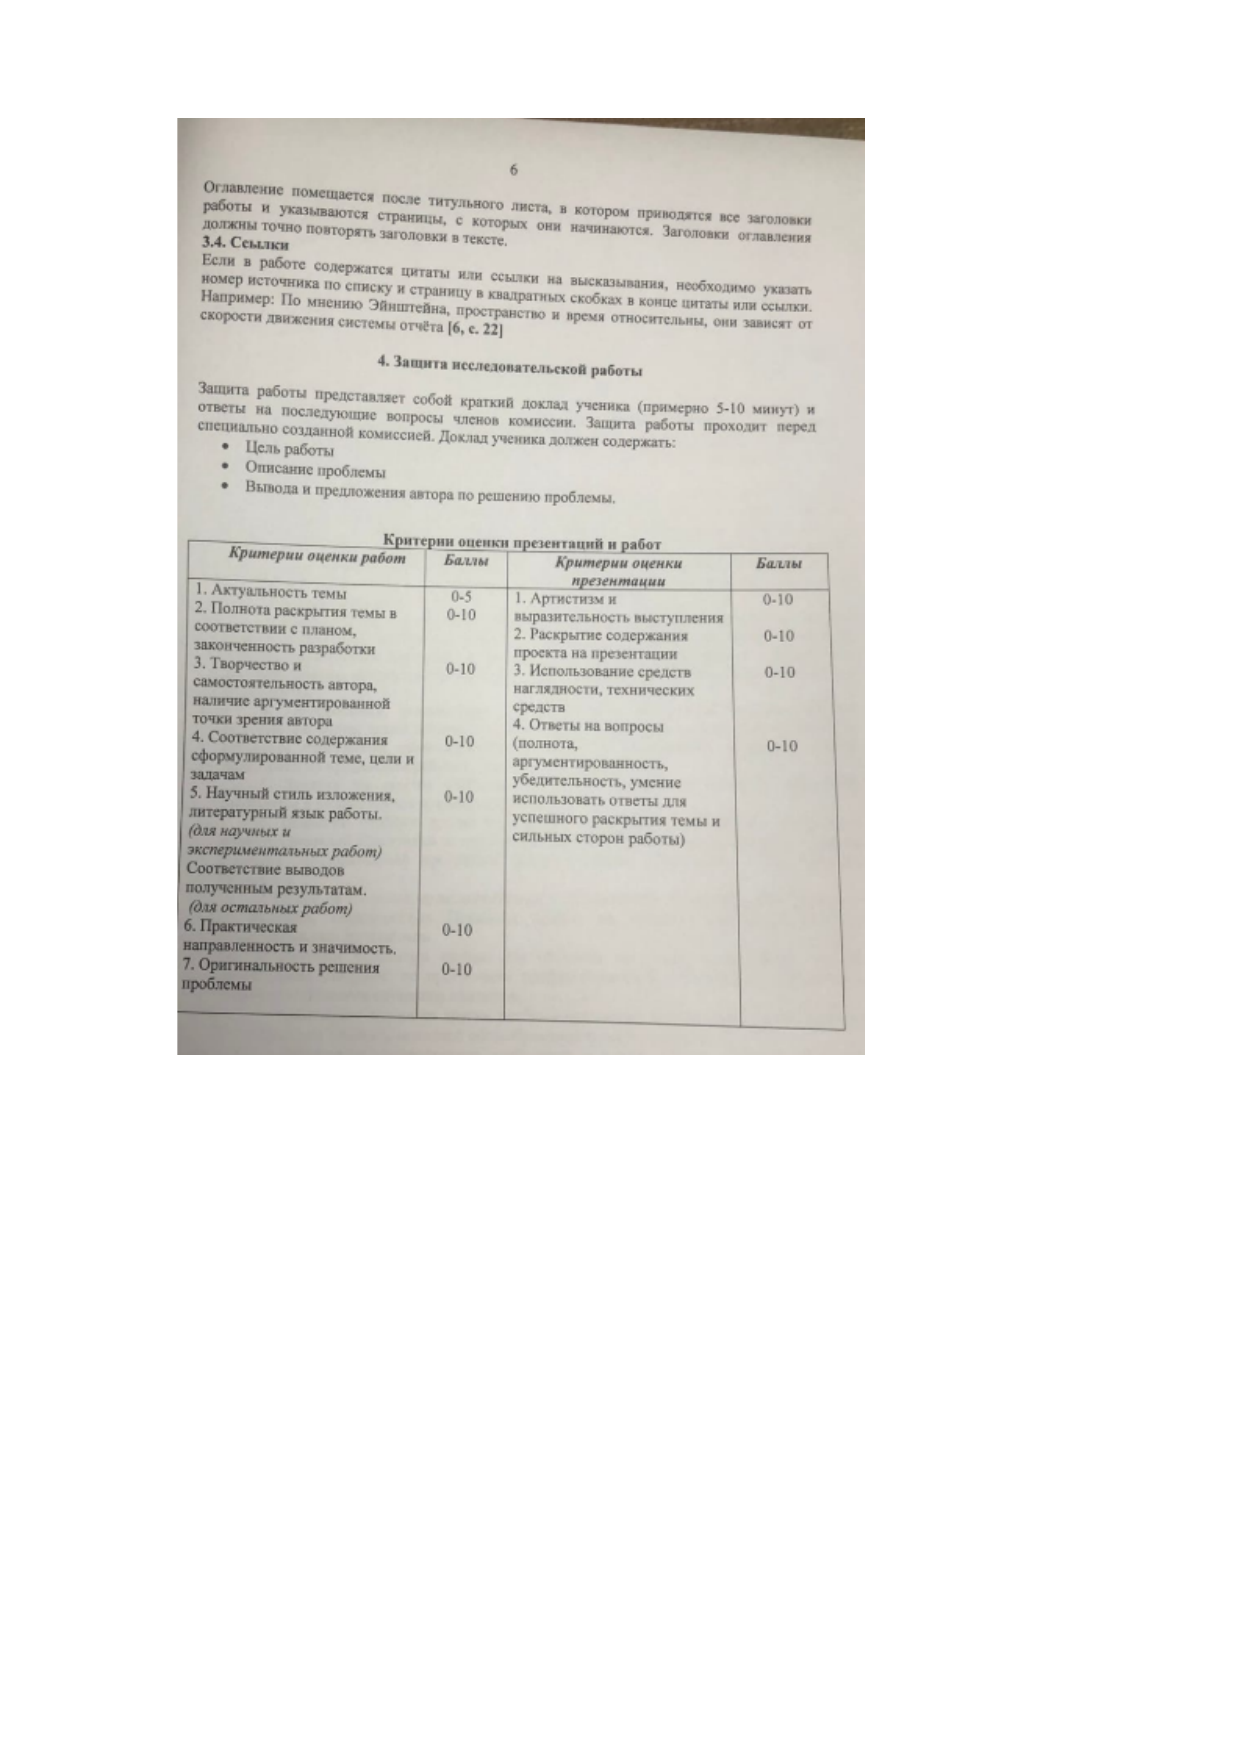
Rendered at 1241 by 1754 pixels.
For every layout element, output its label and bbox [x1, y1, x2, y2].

picture [177, 118, 865, 1055]
